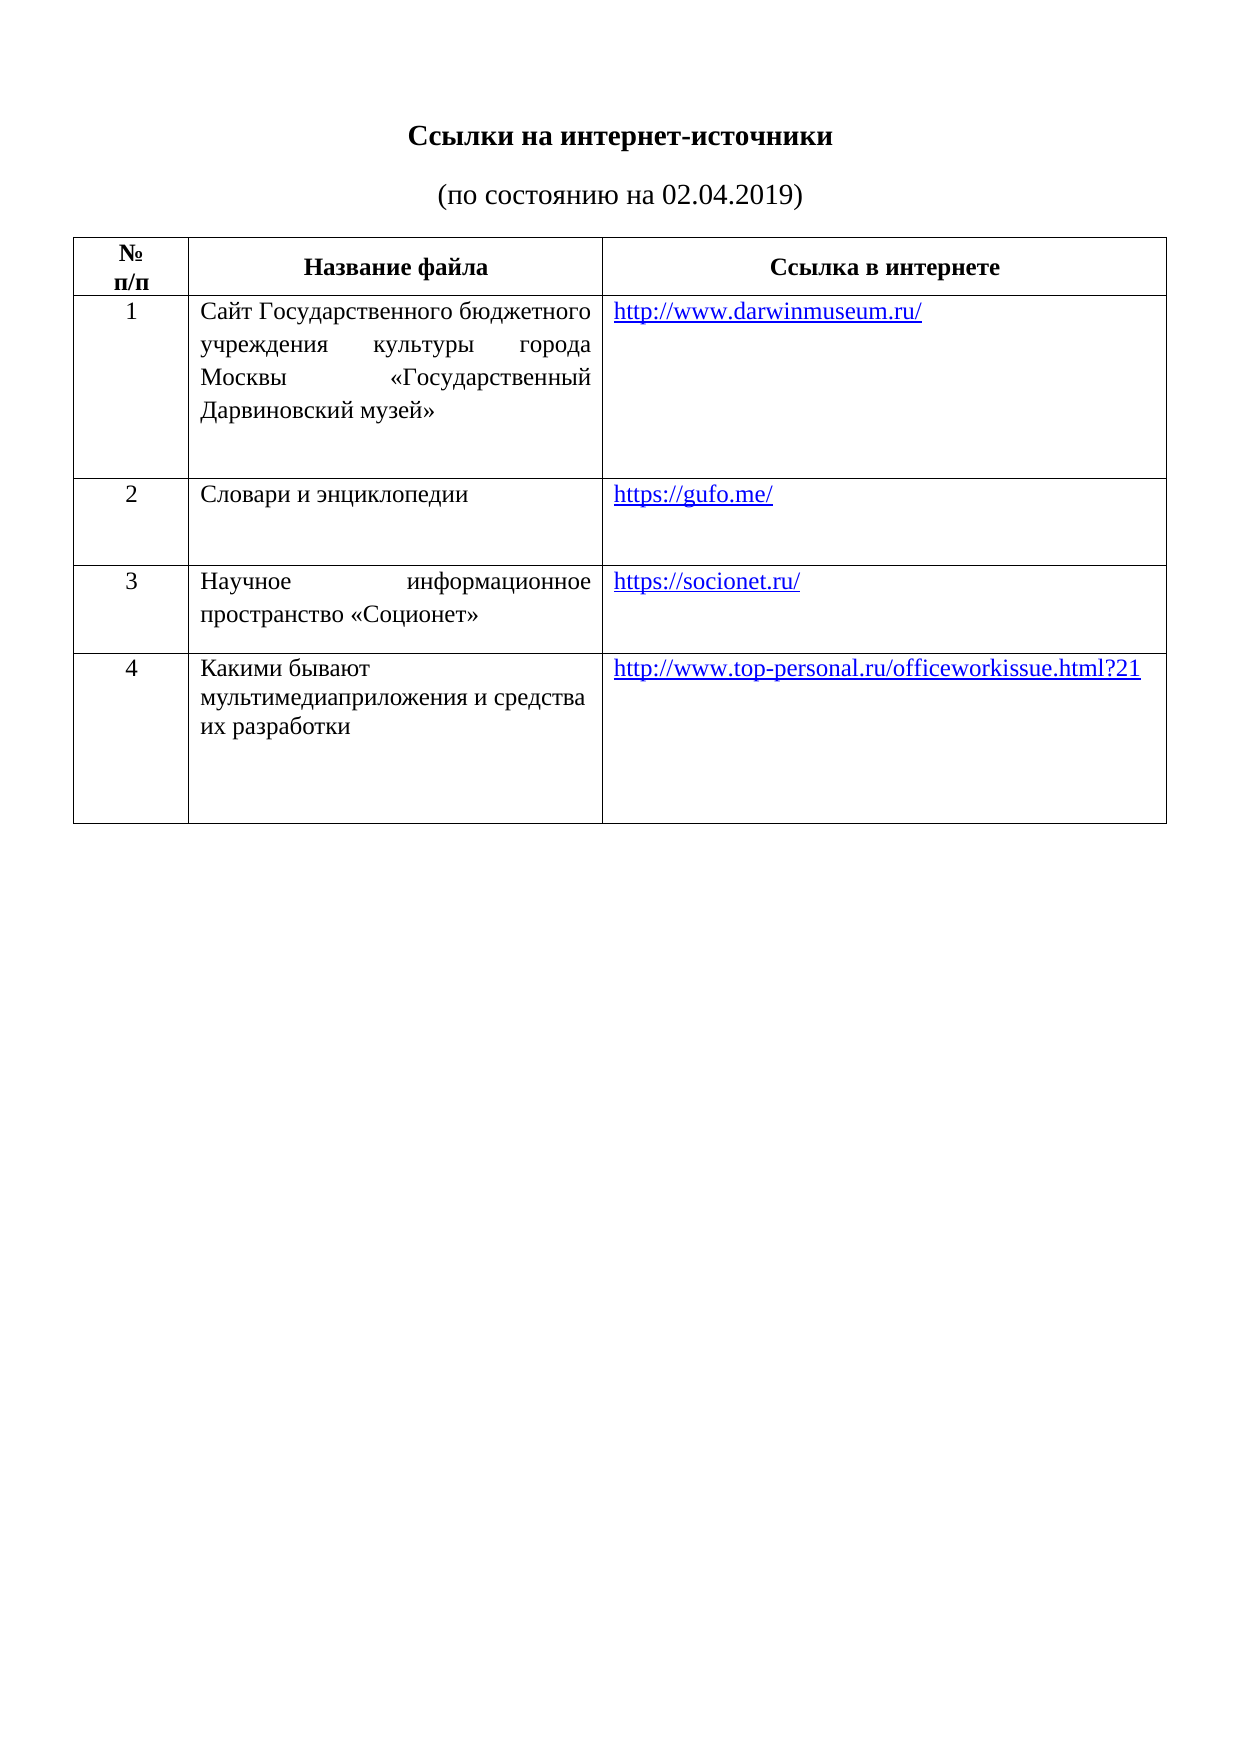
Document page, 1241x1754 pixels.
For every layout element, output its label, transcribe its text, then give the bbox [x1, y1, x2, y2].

table_cell 2 [74, 479, 188, 565]
table_cell https://gufo.me/ [603, 479, 1166, 565]
table_cell Какими бывают мультимедиаприложения и средства их разработки [189, 654, 602, 823]
table_cell Научное информационное пространство «Соционет» [189, 566, 602, 652]
table_cell 1 [74, 296, 188, 478]
table_header Ссылка в интернете [603, 238, 1166, 295]
table_header Название файла [189, 238, 602, 295]
table_cell http://www.darwinmuseum.ru/ [603, 296, 1166, 478]
table_header № п/п [74, 238, 188, 295]
table_cell 4 [74, 654, 188, 823]
table_cell Сайт Государственного бюджетного учреждения культуры города Москвы «Государственный Дарвиновский музей» [189, 296, 602, 478]
table_cell 3 [74, 566, 188, 652]
table_cell Словари и энциклопедии [189, 479, 602, 565]
text (по состоянию на 02.04.2019) [118, 177, 1122, 211]
table_cell https://socionet.ru/ [603, 566, 1166, 652]
table_cell http://www.top-personal.ru/officeworkissue.html?21 [603, 654, 1166, 823]
text Ссылки на интернет-источники [118, 118, 1122, 152]
